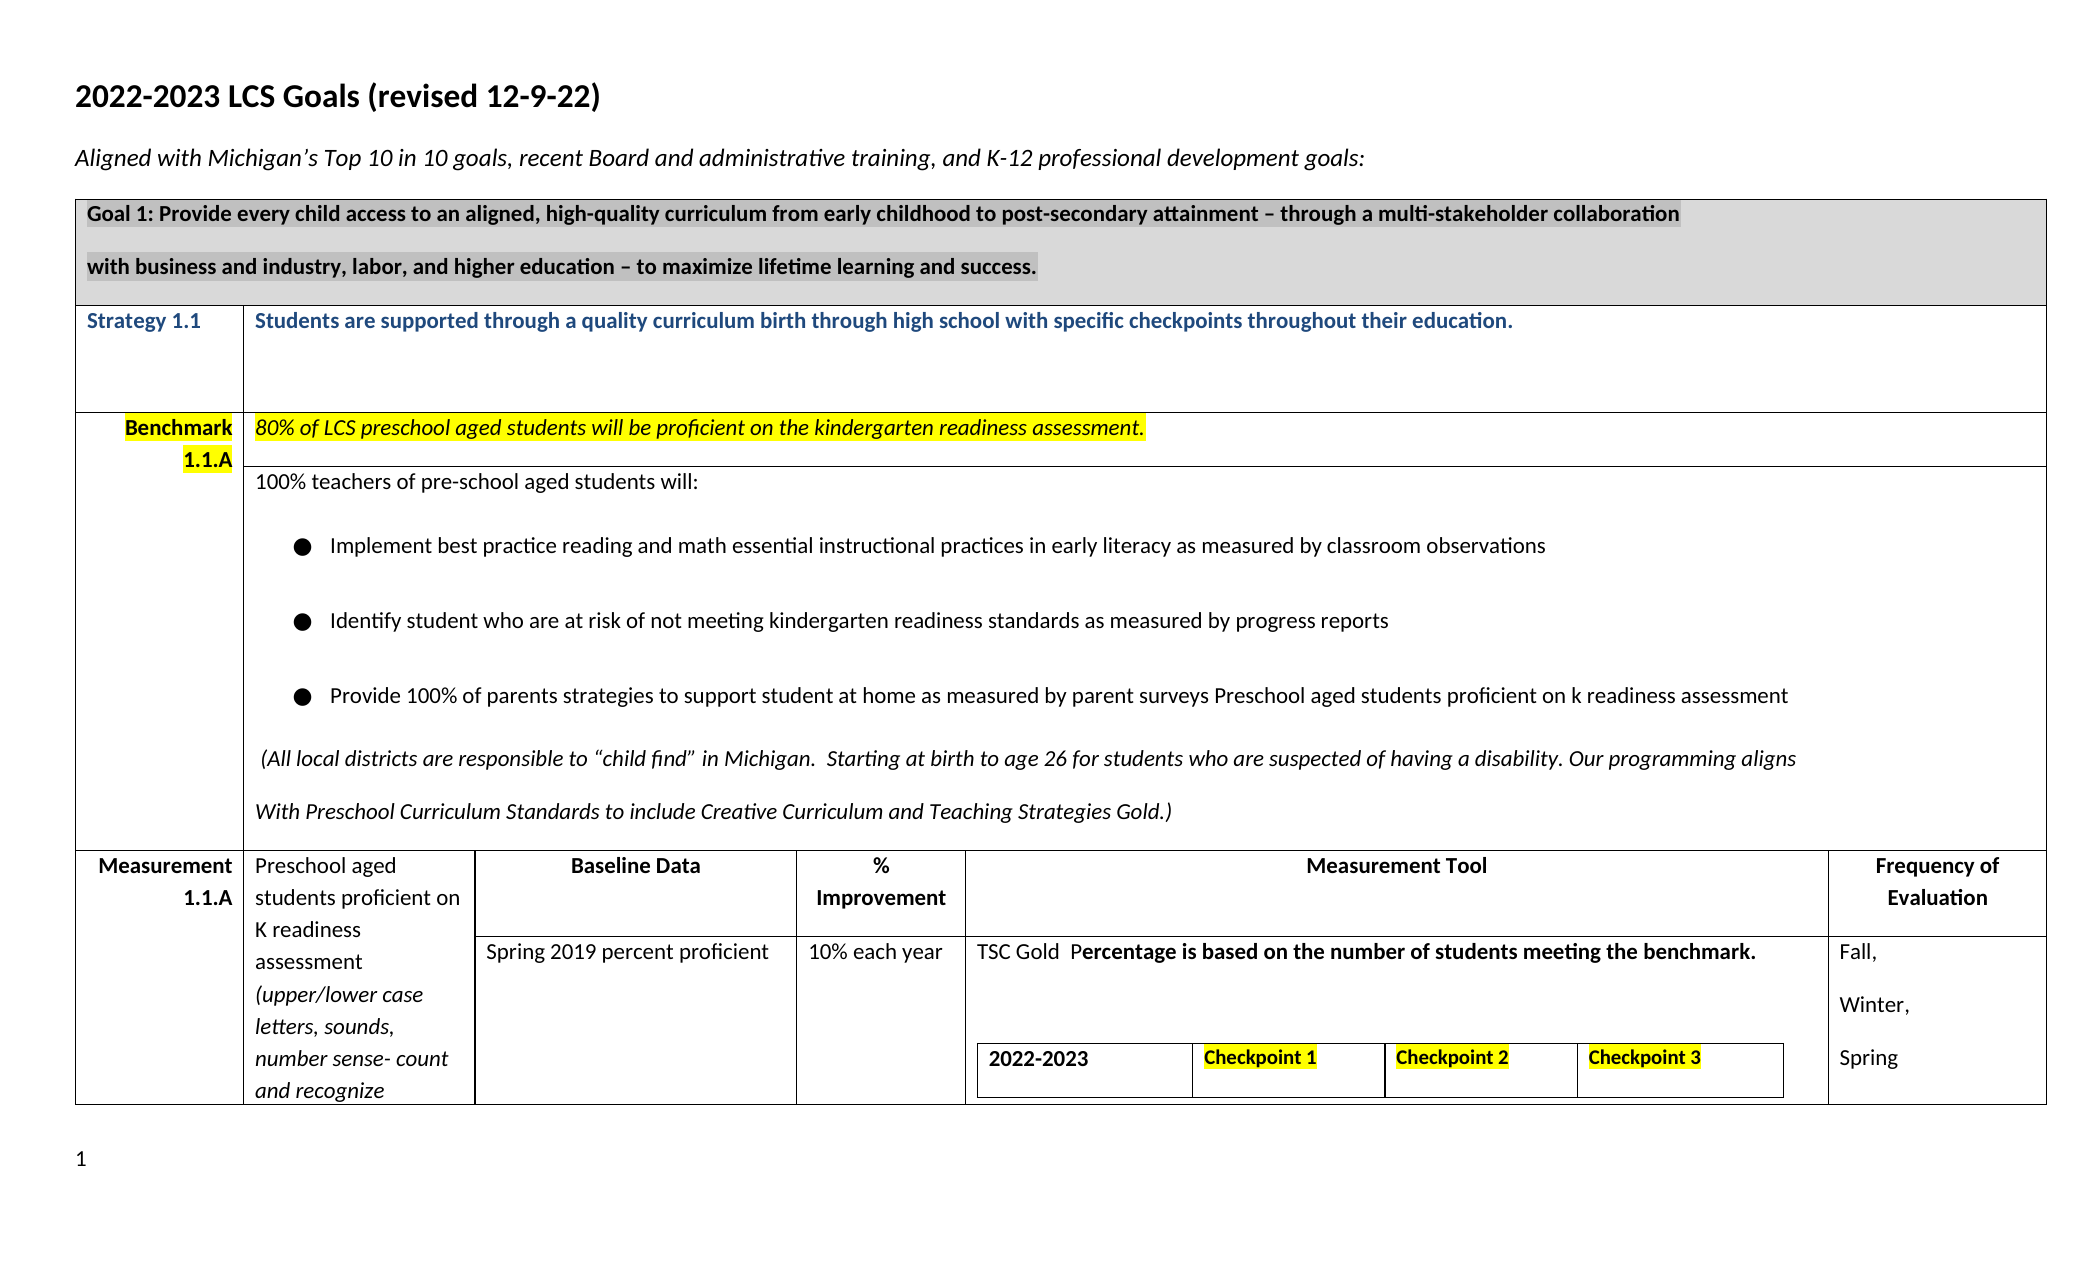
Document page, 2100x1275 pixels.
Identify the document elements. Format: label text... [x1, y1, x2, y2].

table_cell Benchmark 1.1.A [76, 413, 243, 850]
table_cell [476, 937, 796, 1104]
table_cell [1829, 937, 2046, 1104]
table_cell 10% each year [797, 937, 965, 1104]
table_cell % Improvement [797, 851, 965, 936]
table_cell Baseline Data [476, 851, 796, 936]
table_cell Students are supported through a quality curriculum birth through high school with specific checkpoints throughout their education. [244, 306, 2046, 412]
table_cell 80% of LCS preschool aged students will be proficient on the kindergarten readiness assessment. [244, 413, 2046, 466]
table_cell Measurement 1.1.A [76, 851, 243, 1104]
table_cell Measurement Tool [966, 851, 1828, 936]
table_cell Preschool aged students proficient on K readiness assessment (upper/lower case letters, sounds, number sense- count and recognize numbers 1-20) [244, 851, 474, 1104]
table_cell Strategy 1.1 [76, 306, 243, 412]
table_header Goal 1: Provide every child access to an aligned, high-quality curriculum from early childhood to post-secondary attainment – through a multi-stakeholder collaboration with business and industry, labor, and higher education – to maximize lifetime learning and success. [76, 200, 2046, 305]
table_cell Frequency of Evaluation [1829, 851, 2046, 936]
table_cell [966, 937, 1828, 1104]
text 2022-2023 LCS Goals (revised 12-9-22) [75, 75, 2025, 116]
text Aligned with Michigan’s Top 10 in 10 goals, recent Board and administrative training, and K-12 professional development goals: [75, 143, 2025, 173]
table_cell 100% teachers of pre-school aged students will: Implement best practice reading and math essential instructional practices in early literacy as measured by classroom observations Identify student who are at risk of not meeting kindergarten readiness standards as measured by progress reports Provide 100% of parents strategies to support student at home as measured by parent surveys Preschool aged students proficient on k readiness assessment (All local districts are responsible to “child find” in Michigan. Starting at birth to age 26 for students who are suspected of having a disability. Our programming aligns With Preschool Curriculum Standards to include Creative Curriculum and Teaching Strategies Gold.) [244, 467, 2046, 850]
